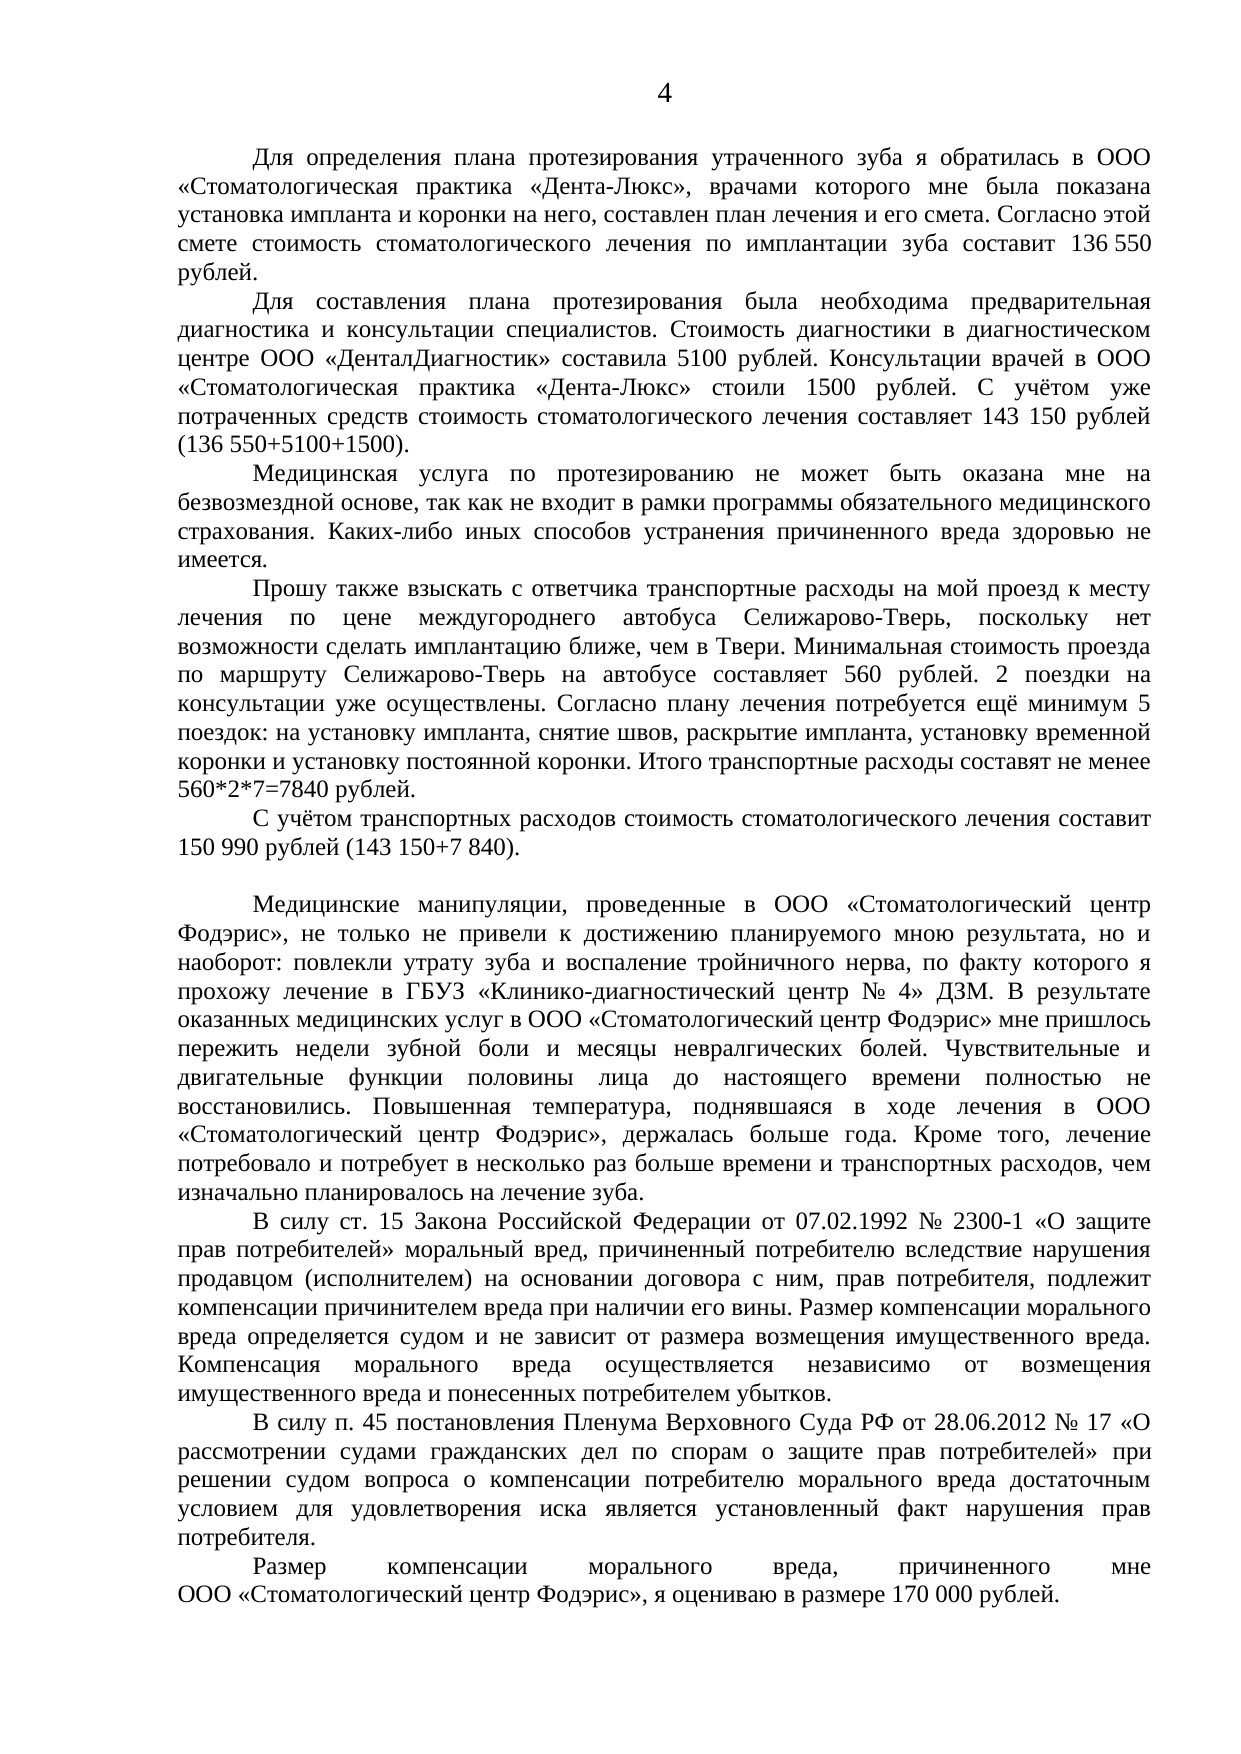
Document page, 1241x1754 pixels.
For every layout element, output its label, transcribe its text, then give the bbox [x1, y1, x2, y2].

text Для определения плана протезирования утраченного зуба я обратилась в ООО «Стоматологическая практика «Дента-Люкс», врачами которого мне была показана установка импланта и коронки на него, составлен план лечения и его смета. Согласно этой смете стоимость стоматологического лечения по имплантации зуба составит 136 550 рублей. [177, 142, 1152, 286]
text В силу п. 45 постановления Пленума Верховного Суда РФ от 28.06.2012 № 17 «О рассмотрении судами гражданских дел по спорам о защите прав потребителей» при решении судом вопроса о компенсации потребителю морального вреда достаточным условием для удовлетворения иска является установленный факт нарушения прав потребителя. [177, 1407, 1152, 1551]
text С учётом транспортных расходов стоимость стоматологического лечения составит 150 990 рублей (143 150+7 840). [177, 803, 1152, 861]
text Медицинская услуга по протезированию не может быть оказана мне на безвозмездной основе, так как не входит в рамки программы обязательного медицинского страхования. Каких-либо иных способов устранения причиненного вреда здоровью не имеется. [177, 458, 1152, 573]
text Прошу также взыскать с ответчика транспортные расходы на мой проезд к месту лечения по цене междугороднего автобуса Селижарово-Тверь, поскольку нет возможности сделать имплантацию ближе, чем в Твери. Минимальная стоимость проезда по маршруту Селижарово-Тверь на автобусе составляет 560 рублей. 2 поездки на консультации уже осуществлены. Согласно плану лечения потребуется ещё минимум 5 поездок: на установку импланта, снятие швов, раскрытие импланта, установку временной коронки и установку постоянной коронки. Итого транспортные расходы составят не менее 560*2*7=7840 рублей. [177, 573, 1152, 803]
text Медицинские манипуляции, проведенные в ООО «Стоматологический центр Фодэрис», не только не привели к достижению планируемого мною результата, но и наоборот: повлекли утрату зуба и воспаление тройничного нерва, по факту которого я прохожу лечение в ГБУЗ «Клинико-диагностический центр № 4» ДЗМ. В результате оказанных медицинских услуг в ООО «Стоматологический центр Фодэрис» мне пришлось пережить недели зубной боли и месяцы невралгических болей. Чувствительные и двигательные функции половины лица до настоящего времени полностью не восстановились. Повышенная температура, поднявшаяся в ходе лечения в ООО «Стоматологический центр Фодэрис», держалась больше года. Кроме того, лечение потребовало и потребует в несколько раз больше времени и транспортных расходов, чем изначально планировалось на лечение зуба. [177, 889, 1152, 1206]
text Для составления плана протезирования была необходима предварительная диагностика и консультации специалистов. Стоимость диагностики в диагностическом центре ООО «ДенталДиагностик» составила 5100 рублей. Консультации врачей в ООО «Стоматологическая практика «Дента-Люкс» стоили 1500 рублей. С учётом уже потраченных средств стоимость стоматологического лечения составляет 143 150 рублей (136 550+5100+1500). [177, 286, 1152, 458]
text Размер компенсации морального вреда, причиненного мне ООО «Стоматологический центр Фодэрис», я оцениваю в размере 170 000 рублей. [177, 1551, 1152, 1608]
text В силу ст. 15 Закона Российской Федерации от 07.02.1992 № 2300-1 «О защите прав потребителей» моральный вред, причиненный потребителю вследствие нарушения продавцом (исполнителем) на основании договора с ним, прав потребителя, подлежит компенсации причинителем вреда при наличии его вины. Размер компенсации морального вреда определяется судом и не зависит от размера возмещения имущественного вреда. Компенсация морального вреда осуществляется независимо от возмещения имущественного вреда и понесенных потребителем убытков. [177, 1206, 1152, 1407]
